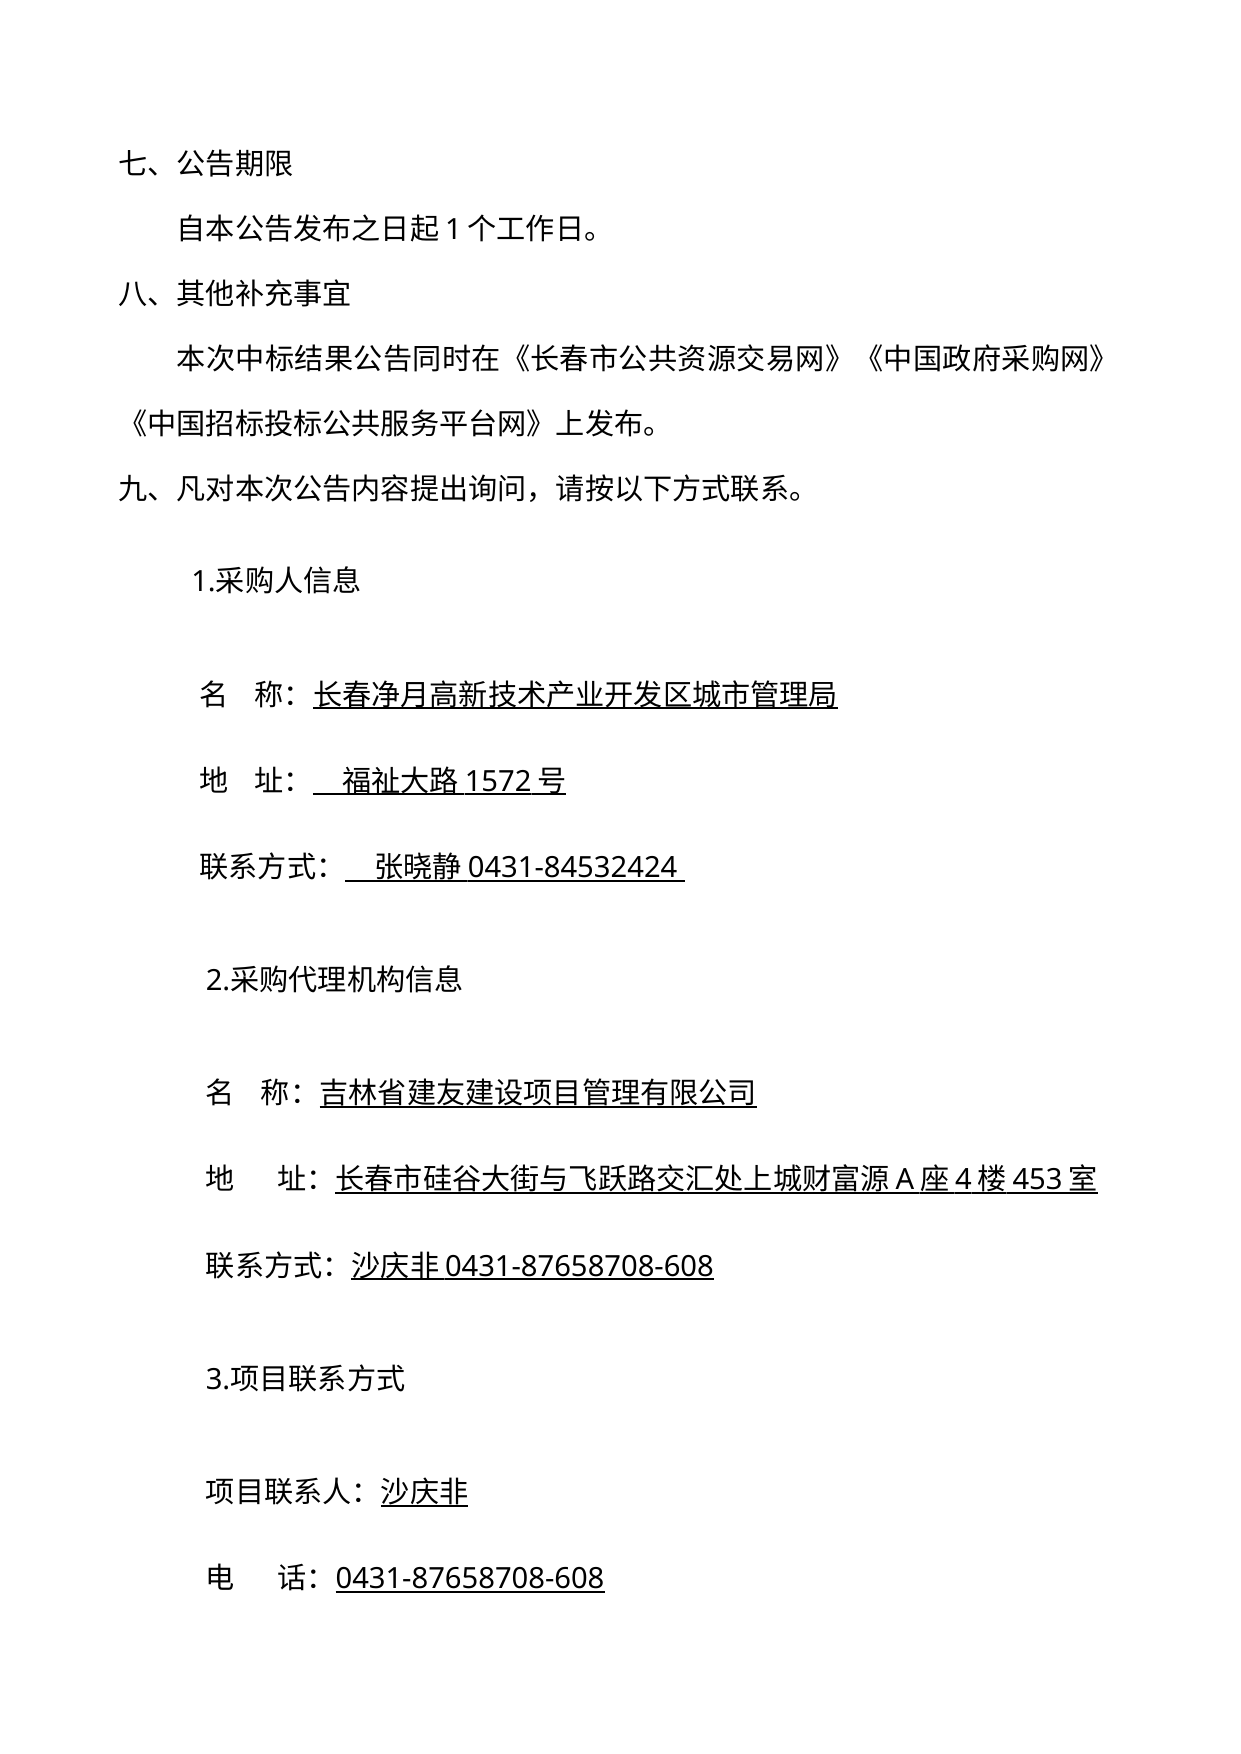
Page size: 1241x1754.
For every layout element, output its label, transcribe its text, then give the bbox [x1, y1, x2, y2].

text 地 址：长春市硅谷大街与飞跃路交汇处上城财富源A座4楼453室 [118, 1145, 1122, 1210]
text 电 话：0431-87658708-608 [118, 1543, 1122, 1608]
text 九、凡对本次公告内容提出询问，请按以下方式联系。 [118, 454, 1122, 519]
text 名 称：吉林省建友建设项目管理有限公司 [118, 1058, 1122, 1123]
text 地 址： 福祉大路1572号 [199, 746, 1122, 811]
text 八、其他补充事宜 [118, 259, 1122, 324]
text 自本公告发布之日起1个工作日。 [118, 194, 1122, 259]
text 项目联系人：沙庆非 [118, 1457, 1122, 1522]
text 名 称：长春净月高新技术产业开发区城市管理局 [199, 660, 1122, 725]
text 联系方式： 张晓静0431-84532424 [199, 832, 1122, 897]
text 七、公告期限 [118, 129, 1122, 194]
text 本次中标结果公告同时在《长春市公共资源交易网》《中国政府采购网》《中国招标投标公共服务平台网》上发布。 [118, 324, 1122, 454]
subtitle 3.项目联系方式 [118, 1344, 1122, 1409]
subtitle 2.采购代理机构信息 [118, 945, 1122, 1010]
subtitle 1.采购人信息 [118, 547, 1122, 612]
text 联系方式：沙庆非0431-87658708-608 [118, 1231, 1122, 1296]
